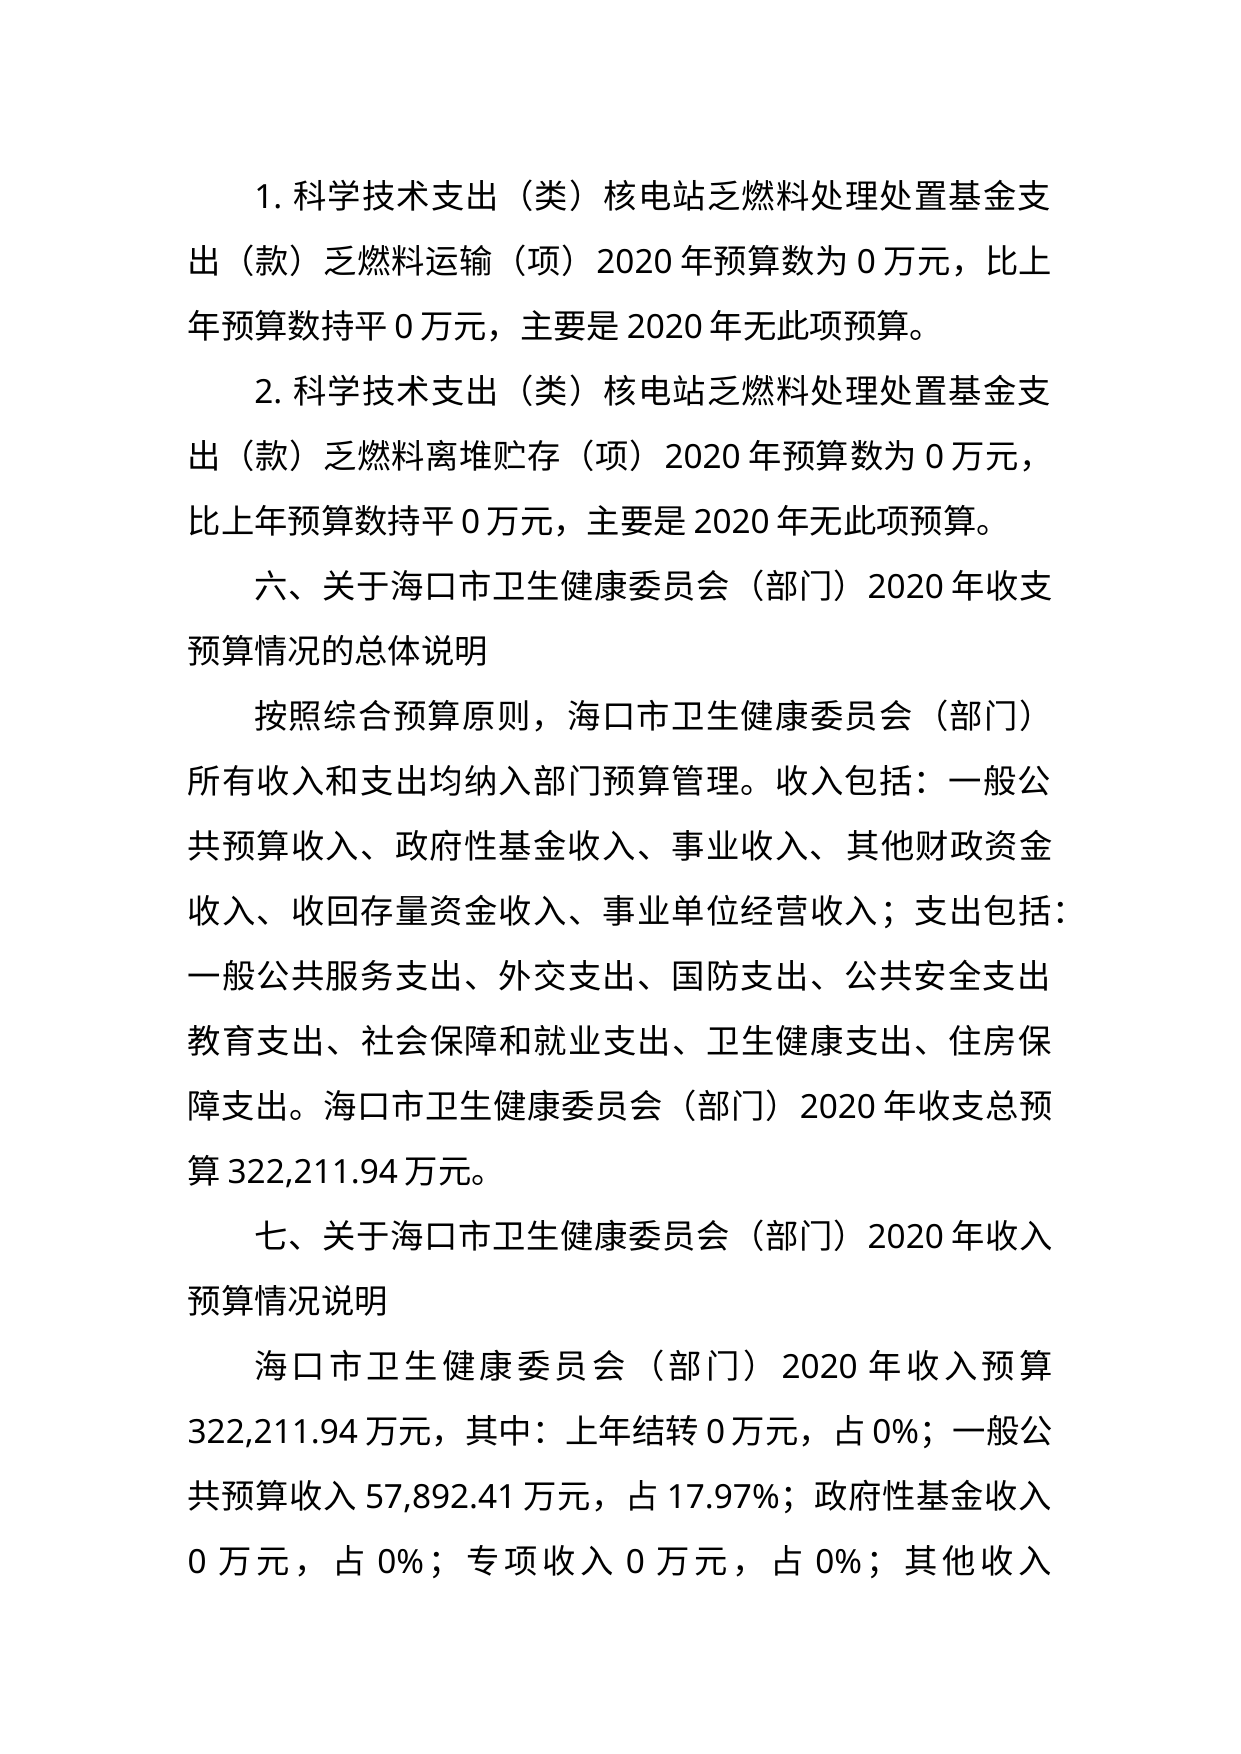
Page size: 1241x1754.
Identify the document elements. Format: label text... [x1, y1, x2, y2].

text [187, 1332, 1053, 1592]
text 六、关于海口市卫生健康委员会（部门）2020年收支预算情况的总体说明 [187, 552, 1053, 682]
text 1. 科学技术支出（类）核电站乏燃料处理处置基金支出（款）乏燃料运输（项）2020年预算数为0万元，比上年预算数持平0万元，主要是2020年无此项预算。 [187, 162, 1053, 357]
text 七、关于海口市卫生健康委员会（部门）2020年收入预算情况说明 [187, 1202, 1053, 1332]
text 按照综合预算原则，海口市卫生健康委员会（部门）所有收入和支出均纳入部门预算管理。收入包括：一般公共预算收入、政府性基金收入、事业收入、其他财政资金收入、收回存量资金收入、事业单位经营收入；支出包括：一般公共服务支出、外交支出、国防支出、公共安全支出、教育支出、社会保障和就业支出、卫生健康支出、住房保障支出。海口市卫生健康委员会（部门）2020年收支总预算322,211.94万元。 [187, 682, 1053, 1202]
text 2. 科学技术支出（类）核电站乏燃料处理处置基金支出（款）乏燃料离堆贮存（项）2020年预算数为0万元，比上年预算数持平0万元，主要是2020年无此项预算。 [187, 357, 1053, 552]
